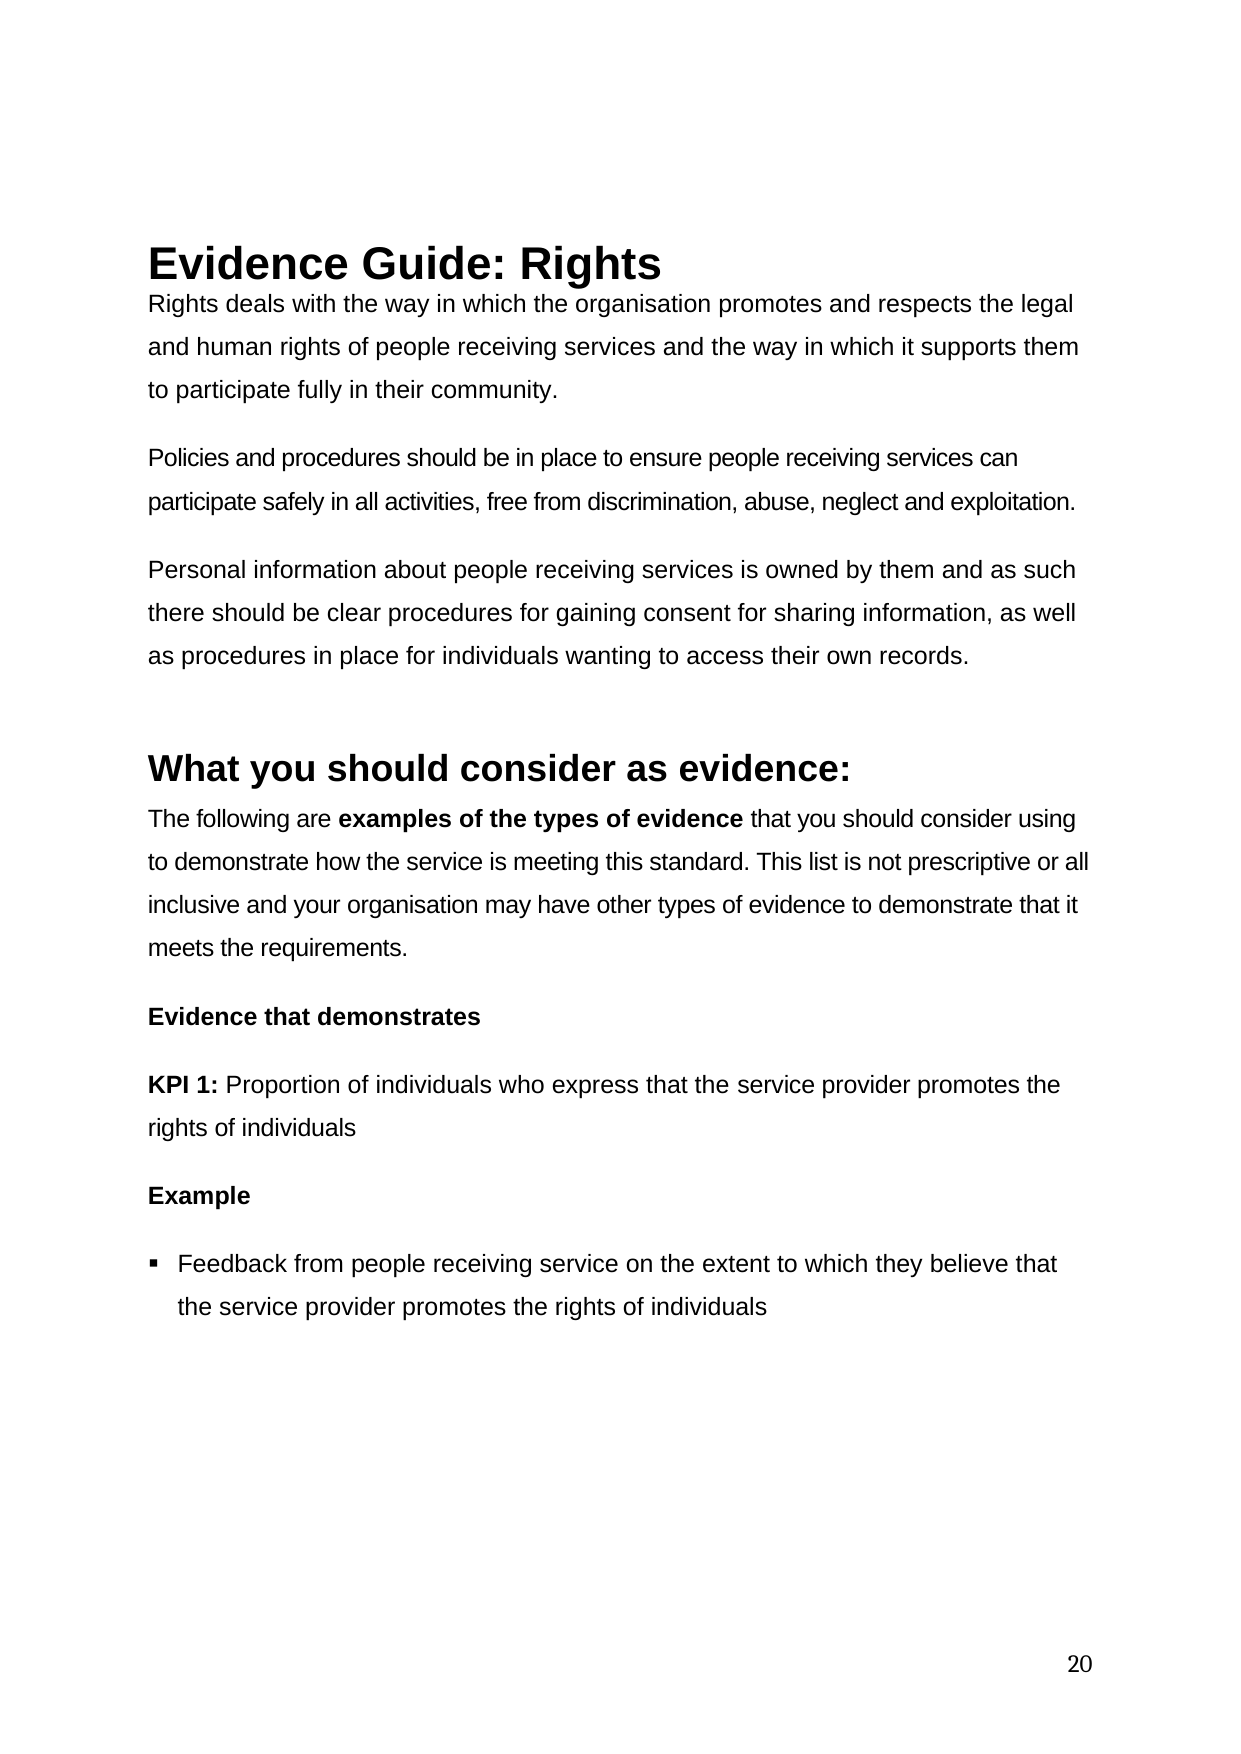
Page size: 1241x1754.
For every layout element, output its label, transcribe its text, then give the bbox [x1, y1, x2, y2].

subtitle Feedback from people receiving service on the extent to which they believe that the service provider promotes the rights of individuals [148, 1249, 1092, 1321]
subtitle Personal information about people receiving services is owned by them and as such there should be clear procedures for gaining consent for sharing information, as well as procedures in place for individuals wanting to access their own records. [148, 554, 1092, 669]
subtitle Rights deals with the way in which the organisation promotes and respects the legal and human rights of people receiving services and the way in which it supports them to participate fully in their community. [148, 289, 1092, 404]
subtitle KPI 1: Proportion of individuals who express that the service provider promotes the rights of individuals [148, 1069, 1092, 1141]
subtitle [148, 236, 1092, 289]
subtitle Evidence that demonstrates [148, 1001, 1092, 1030]
subtitle Example [148, 1181, 1092, 1209]
subtitle What you should consider as evidence: The following are examples of the types of evidence that you should consider using to demonstrate how the service is meeting this standard. This list is not prescriptive or all inclusive and your organisation may have other types of evidence to demonstrate that it meets the requirements. [148, 746, 1092, 962]
subtitle Policies and procedures should be in place to ensure people receiving services can participate safely in all activities, free from discrimination, abuse, neglect and exploitation. [148, 443, 1092, 515]
